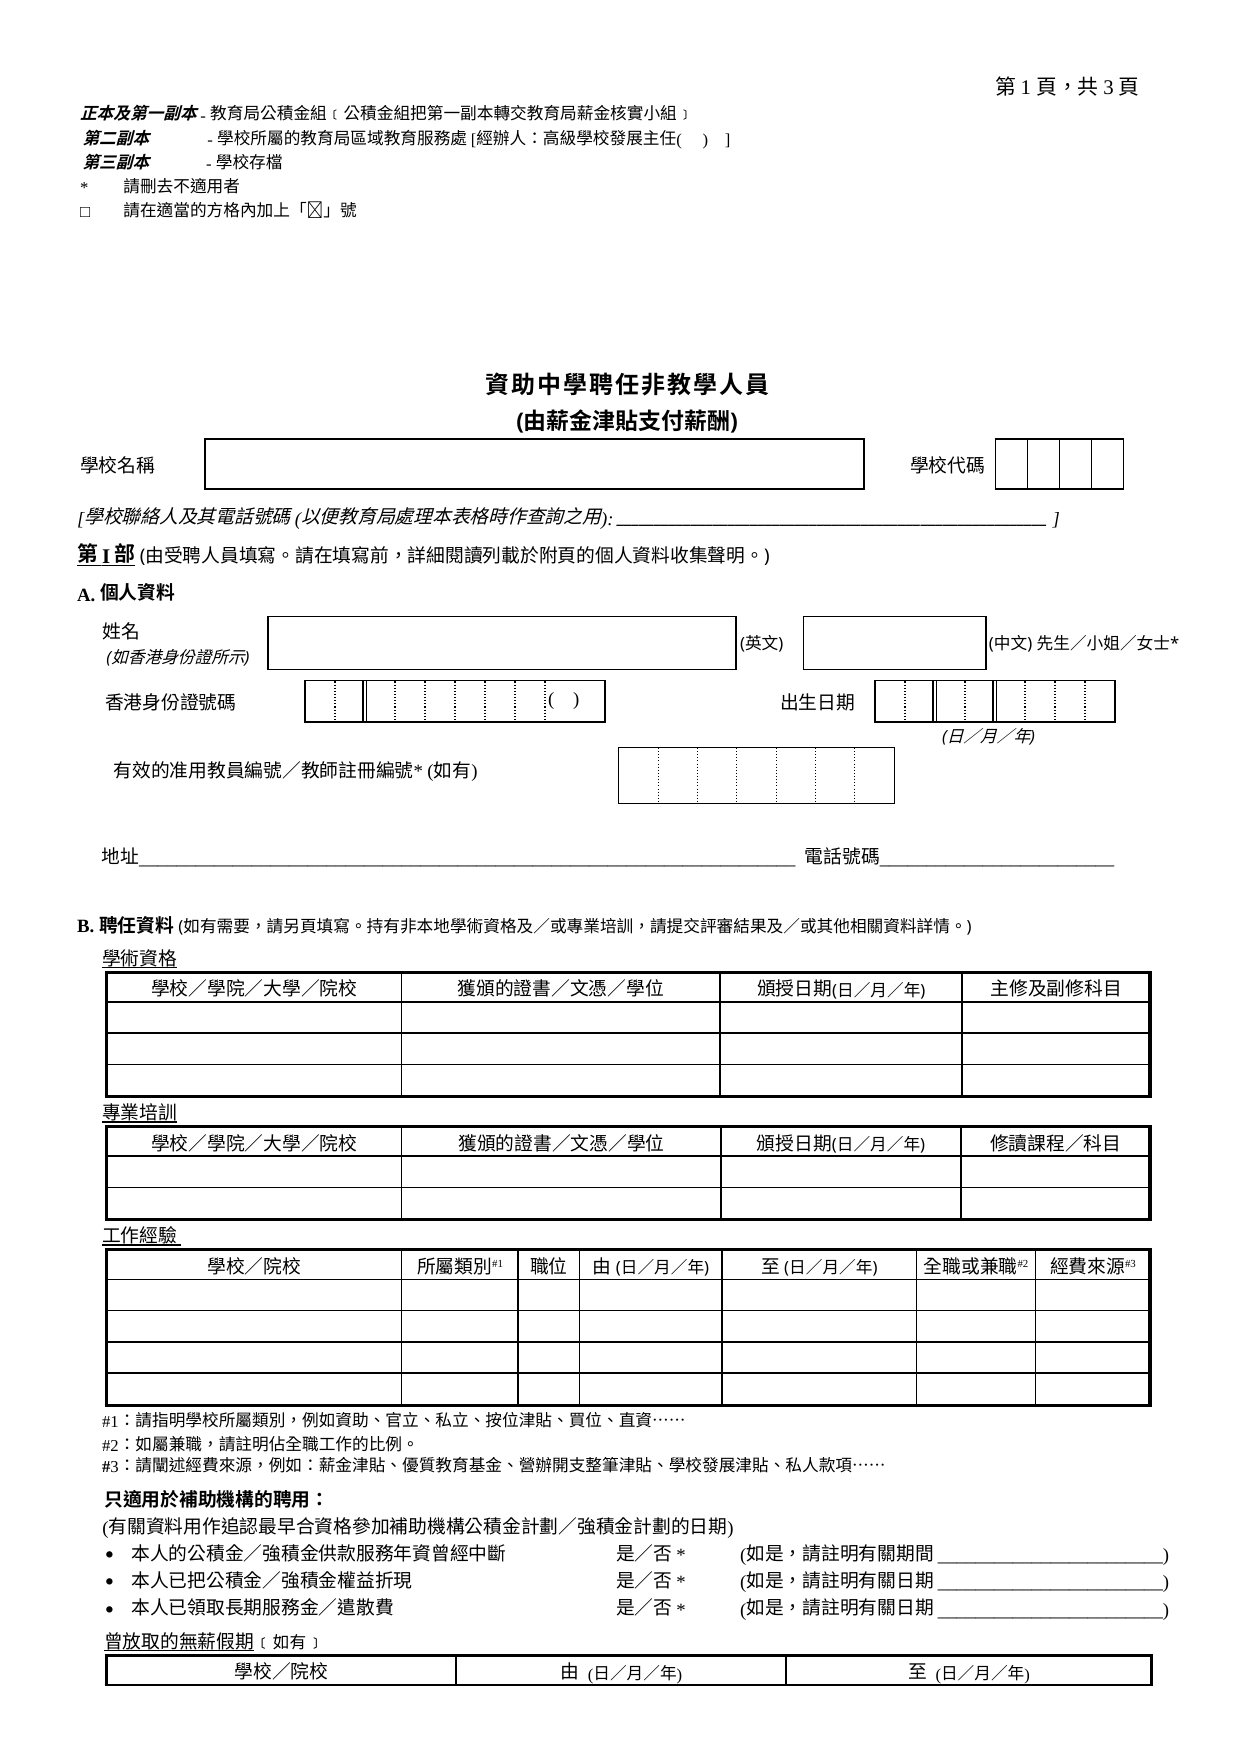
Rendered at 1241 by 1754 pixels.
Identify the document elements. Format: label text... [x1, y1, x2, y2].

table_header 修讀課程／科目 [962, 1128, 1148, 1155]
table_cell [723, 1343, 916, 1372]
table_cell [108, 1374, 401, 1403]
table_cell [108, 1280, 401, 1310]
table_header [335, 681, 362, 721]
table_cell [917, 1343, 1035, 1372]
table_cell [402, 1280, 517, 1310]
table_cell [1036, 1343, 1148, 1372]
table_header 學校／學院／大學／院校 [108, 1128, 401, 1155]
table_header 至 (日／月／年) [787, 1657, 1150, 1684]
table_cell [722, 1157, 960, 1187]
text 曾放取的無薪假期﹝如有﹞ [104, 1626, 1183, 1653]
table_header [455, 681, 485, 721]
text 工作經驗 [77, 1221, 1183, 1248]
table_cell [580, 1280, 721, 1310]
table_cell [402, 1034, 719, 1063]
table_header [1092, 440, 1123, 488]
table_cell [402, 1374, 517, 1403]
table_header 學校代碼 [865, 438, 995, 488]
table_header [395, 681, 425, 721]
text (有關資料用作追認最早合資格參加補助機構公積金計劃／強積金計劃的日期) [102, 1511, 1183, 1538]
text #2：如屬兼職，請註明佔全職工作的比例。 [77, 1431, 1183, 1455]
table_header [1085, 681, 1114, 721]
table_header [1060, 440, 1091, 488]
table_header [1025, 681, 1055, 721]
table_header [965, 681, 992, 721]
table_header ( ) [545, 681, 604, 721]
table_header 頒授日期(日／月／年) [721, 974, 961, 1001]
list 本人已領取長期服務金／遣散費 是／否 * (如是，請註明有關日期 ________________________) [106, 1593, 1183, 1620]
table_header 有效的准用教員編號／教師註冊編號* (如有) [77, 747, 618, 803]
table_cell [519, 1311, 579, 1341]
table_cell [108, 1003, 401, 1032]
table_header 獲頒的證書／文憑／學位 [402, 1128, 720, 1155]
table_cell [108, 1311, 401, 1341]
table_cell [519, 1374, 579, 1403]
table_header [698, 748, 737, 803]
text #3：請闡述經費來源，例如：薪金津貼、優質教育基金、營辦開支整筆津貼、學校發展津貼、私人款項…… [77, 1455, 1183, 1476]
table_cell [917, 1311, 1035, 1341]
text 地址______________________________________________________________________ 電話號碼_________________________ [77, 841, 1183, 868]
table_cell [917, 1280, 1035, 1310]
table_header [876, 681, 905, 721]
table_header 經費來源#3 [1036, 1251, 1148, 1278]
table_header [776, 748, 815, 803]
table_header 頒授日期(日／月／年) [722, 1128, 960, 1155]
table_header [269, 617, 735, 669]
table_header 香港身份證號碼 [77, 680, 304, 721]
text 資助中學聘任非教學人員 [77, 366, 1177, 401]
table_cell [108, 1034, 401, 1063]
table_cell [1036, 1374, 1148, 1403]
table_header [306, 681, 335, 721]
table_cell [1036, 1311, 1148, 1341]
table_header 姓名 (如香港身份證所示) [77, 616, 267, 669]
table_header [515, 681, 545, 721]
table_cell [723, 1374, 916, 1403]
table_header 由 (日／月／年) [580, 1251, 721, 1278]
table_cell [723, 1311, 916, 1341]
table_cell [962, 1157, 1148, 1187]
list 本人已把公積金／強積金權益折現 是／否 * (如是，請註明有關日期 ________________________) [106, 1566, 1183, 1593]
table_header 出生日期 [606, 680, 874, 721]
table_header [737, 748, 776, 803]
table_header [425, 681, 455, 721]
table_cell [962, 1188, 1148, 1218]
table_cell □ 請在適當的方格內加上「」號 [77, 197, 954, 221]
table_cell [108, 1343, 401, 1372]
table_cell [723, 1280, 916, 1310]
table_cell [963, 1065, 1148, 1095]
table_cell [402, 1188, 720, 1218]
table_header 職位 [519, 1251, 579, 1278]
table_header [485, 681, 515, 721]
table_header (中文) 先生／小姐／女士* [987, 616, 1199, 669]
text (日／月／年) [77, 723, 1183, 747]
table_cell [519, 1343, 579, 1372]
table_cell [721, 1065, 961, 1095]
table_cell [108, 1188, 401, 1218]
table_cell [402, 1065, 719, 1095]
table_cell [963, 1003, 1148, 1032]
table_header [206, 440, 863, 488]
table_header [619, 748, 658, 803]
table_header [997, 681, 1025, 721]
table_header 全職或兼職#2 [917, 1251, 1035, 1278]
text #1：請指明學校所屬類別，例如資助、官立、私立、按位津貼、買位、直資…… [77, 1407, 1183, 1431]
table_header 至 (日／月／年) [723, 1251, 916, 1278]
text 專業培訓 [77, 1098, 1183, 1125]
table_header [905, 681, 932, 721]
text 第 1 頁，共 3 頁 [77, 70, 1139, 100]
table_cell [402, 1003, 719, 1032]
table_cell [402, 1343, 517, 1372]
table_cell [402, 1157, 720, 1187]
text 學術資格 [77, 943, 1183, 971]
table_header 所屬類別#1 [402, 1251, 517, 1278]
list 本人的公積金／強積金供款服務年資曾經中斷 是／否 * (如是，請註明有關期間 ________________________) [106, 1538, 1183, 1566]
table_header [658, 748, 697, 803]
table_cell [580, 1311, 721, 1341]
table_header [937, 681, 965, 721]
text 第I部 (由受聘人員填寫。請在填寫前，詳細閱讀列載於附頁的個人資料收集聲明。) [77, 537, 1183, 568]
text [學校聯絡人及其電話號碼 (以便教育局處理本表格時作查詢之用): __________________________________________________________ ] [77, 502, 1183, 529]
table_cell 第三副本 - 學校存檔 [77, 149, 954, 173]
text 只適用於補助機構的聘用： [102, 1484, 1183, 1511]
table_header [996, 440, 1027, 488]
table_cell [580, 1343, 721, 1372]
table_header 學校／院校 [108, 1251, 401, 1278]
table_cell [519, 1280, 579, 1310]
table_header 學校名稱 [77, 438, 204, 488]
table_header 主修及副修科目 [963, 974, 1148, 1001]
table_cell [108, 1065, 401, 1095]
table_cell [580, 1374, 721, 1403]
table_cell [1036, 1280, 1148, 1310]
subtitle A. 個人資料 [77, 578, 1183, 605]
table_cell [402, 1311, 517, 1341]
table_header [367, 681, 395, 721]
subtitle B. 聘任資料 (如有需要，請另頁填寫。持有非本地學術資格及／或專業培訓，請提交評審結果及／或其他相關資料詳情。) [77, 906, 1183, 943]
table_cell [721, 1034, 961, 1063]
table_header (英文) [737, 616, 803, 669]
table_cell [722, 1188, 960, 1218]
table_cell [917, 1374, 1035, 1403]
table_header [1055, 681, 1085, 721]
table_cell * 請刪去不適用者 [77, 173, 954, 197]
table_cell [963, 1034, 1148, 1063]
table_header [1028, 440, 1059, 488]
table_header 獲頒的證書／文憑／學位 [402, 974, 719, 1001]
table_header [815, 748, 855, 803]
table_header 學校／學院／大學／院校 [108, 974, 401, 1001]
table_cell 第二副本 - 學校所屬的教育局區域教育服務處 [經辦人：高級學校發展主任( ) ] [77, 125, 954, 149]
table_header 學校／院校 [108, 1657, 455, 1684]
table_cell [108, 1157, 401, 1187]
table_header [804, 617, 985, 669]
text (由薪金津貼支付薪酬) [77, 401, 1177, 438]
table_cell [721, 1003, 961, 1032]
table_header [855, 748, 894, 803]
table_header 正本及第一副本 - 教育局公積金組﹝公積金組把第一副本轉交教育局薪金核實小組﹞ [77, 100, 954, 125]
table_header 由 (日／月／年) [457, 1657, 785, 1684]
